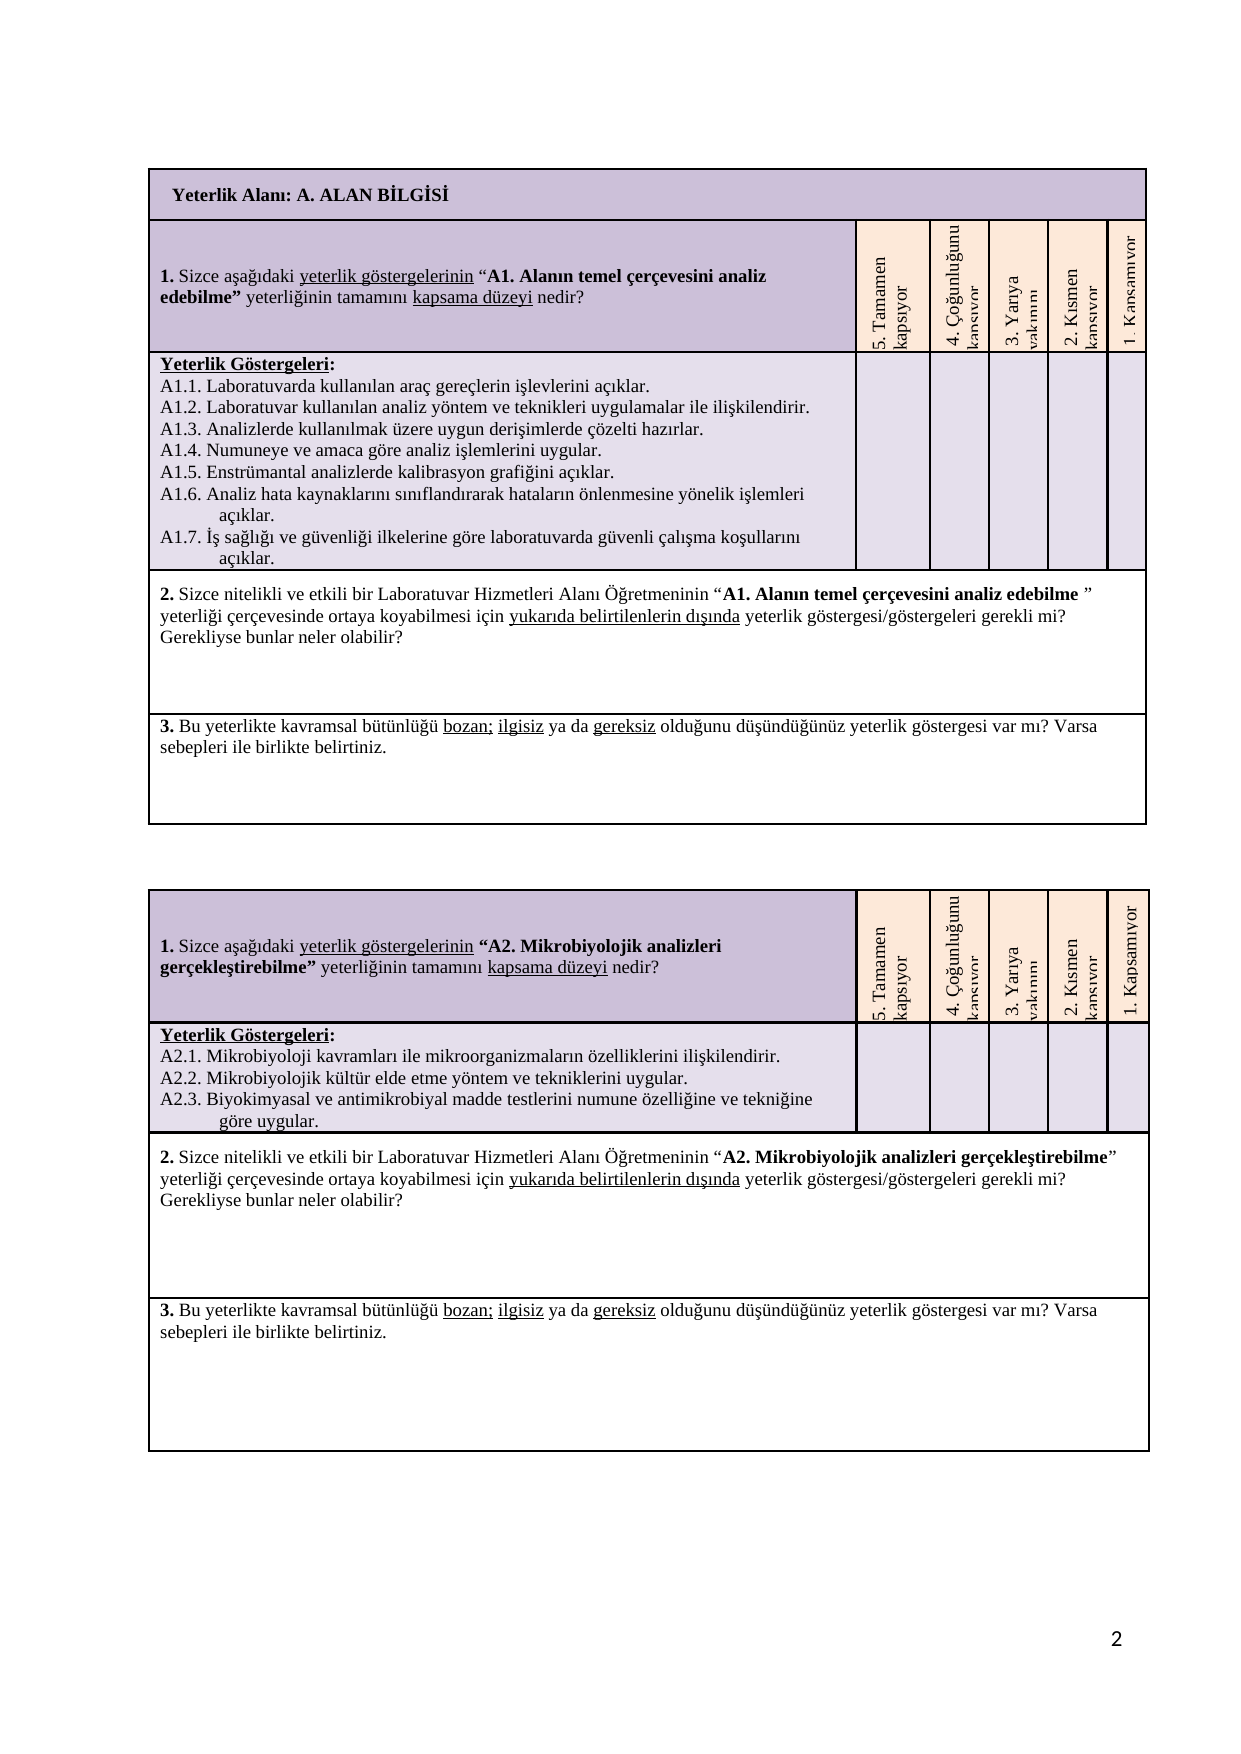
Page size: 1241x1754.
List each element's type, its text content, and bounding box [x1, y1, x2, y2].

table_cell [1109, 353, 1145, 569]
table_cell 1. Kapsamıyor [1109, 221, 1145, 351]
table_cell 4. Çoğunluğunu kapsıyor [931, 221, 988, 351]
table_cell 3. Yarıya yakınını kapsıyor [990, 221, 1047, 351]
table_cell 3. Bu yeterlikte kavramsal bütünlüğü bozan; ilgisiz ya da gereksiz olduğunu düşündüğünüz yeterlik göstergesi var mı? Varsa sebepleri ile birlikte belirtiniz. [150, 715, 1145, 823]
table_cell 3. Bu yeterlikte kavramsal bütünlüğü bozan; ilgisiz ya da gereksiz olduğunu düşündüğünüz yeterlik göstergesi var mı? Varsa sebepleri ile birlikte belirtiniz. [150, 1299, 1148, 1450]
table_cell 1. Sizce aşağıdaki yeterlik göstergelerinin “A1. Alanın temel çerçevesini analiz edebilme” yeterliğinin tamamını kapsama düzeyi nedir? [150, 221, 855, 351]
table_cell [857, 353, 929, 569]
table_cell [931, 353, 988, 569]
table_cell Yeterlik Göstergeleri: A2.1. Mikrobiyoloji kavramları ile mikroorganizmaların özelliklerini ilişkilendirir. A2.2. Mikrobiyolojik kültür elde etme yöntem ve tekniklerini uygular. A2.3. Biyokimyasal ve antimikrobiyal madde testlerini numune özelliğine ve tekniğine göre uygular. [150, 1024, 855, 1131]
table_cell 2. Kısmen kapsıyor [1049, 221, 1106, 351]
table_header 1. Sizce aşağıdaki yeterlik göstergelerinin “A2. Mikrobiyolojik analizleri gerçekleştirebilme” yeterliğinin tamamını kapsama düzeyi nedir? [150, 891, 855, 1021]
table_header Yeterlik Alanı: A. ALAN BİLGİSİ [150, 170, 1145, 219]
table_cell [858, 1024, 929, 1131]
table_cell [990, 353, 1047, 569]
table_header 1. Kapsamıyor [1109, 891, 1148, 1021]
table_cell 2. Sizce nitelikli ve etkili bir Laboratuvar Hizmetleri Alanı Öğretmeninin “A2. Mikrobiyolojik analizleri gerçekleştirebilme” yeterliği çerçevesinde ortaya koyabilmesi için yukarıda belirtilenlerin dışında yeterlik göstergesi/göstergeleri gerekli mi? Gerekliyse bunlar neler olabilir? [150, 1134, 1148, 1297]
table_cell [990, 1024, 1047, 1131]
table_cell 2. Sizce nitelikli ve etkili bir Laboratuvar Hizmetleri Alanı Öğretmeninin “A1. Alanın temel çerçevesini analiz edebilme ” yeterliği çerçevesinde ortaya koyabilmesi için yukarıda belirtilenlerin dışında yeterlik göstergesi/göstergeleri gerekli mi? Gerekliyse bunlar neler olabilir? [150, 571, 1145, 713]
table_cell [1049, 1024, 1106, 1131]
table_header 5. Tamamen kapsıyor [858, 891, 929, 1021]
table_cell [1109, 1024, 1148, 1131]
table_cell [931, 1024, 988, 1131]
table_header 2. Kısmen kapsıyor [1049, 891, 1106, 1021]
table_header 3. Yarıya yakınını kapsıyor [990, 891, 1047, 1021]
table_header 4. Çoğunluğunu kapsıyor [931, 891, 988, 1021]
table_cell [1049, 353, 1106, 569]
table_cell 5. Tamamen kapsıyor [857, 221, 929, 351]
table_cell Yeterlik Göstergeleri: A1.1. Laboratuvarda kullanılan araç gereçlerin işlevlerini açıklar. A1.2. Laboratuvar kullanılan analiz yöntem ve teknikleri uygulamalar ile ilişkilendirir. A1.3. Analizlerde kullanılmak üzere uygun derişimlerde çözelti hazırlar. A1.4. Numuneye ve amaca göre analiz işlemlerini uygular. A1.5. Enstrümantal analizlerde kalibrasyon grafiğini açıklar. A1.6. Analiz hata kaynaklarını sınıflandırarak hataların önlenmesine yönelik işlemleri açıklar. A1.7. İş sağlığı ve güvenliği ilkelerine göre laboratuvarda güvenli çalışma koşullarını açıklar. [150, 353, 855, 569]
